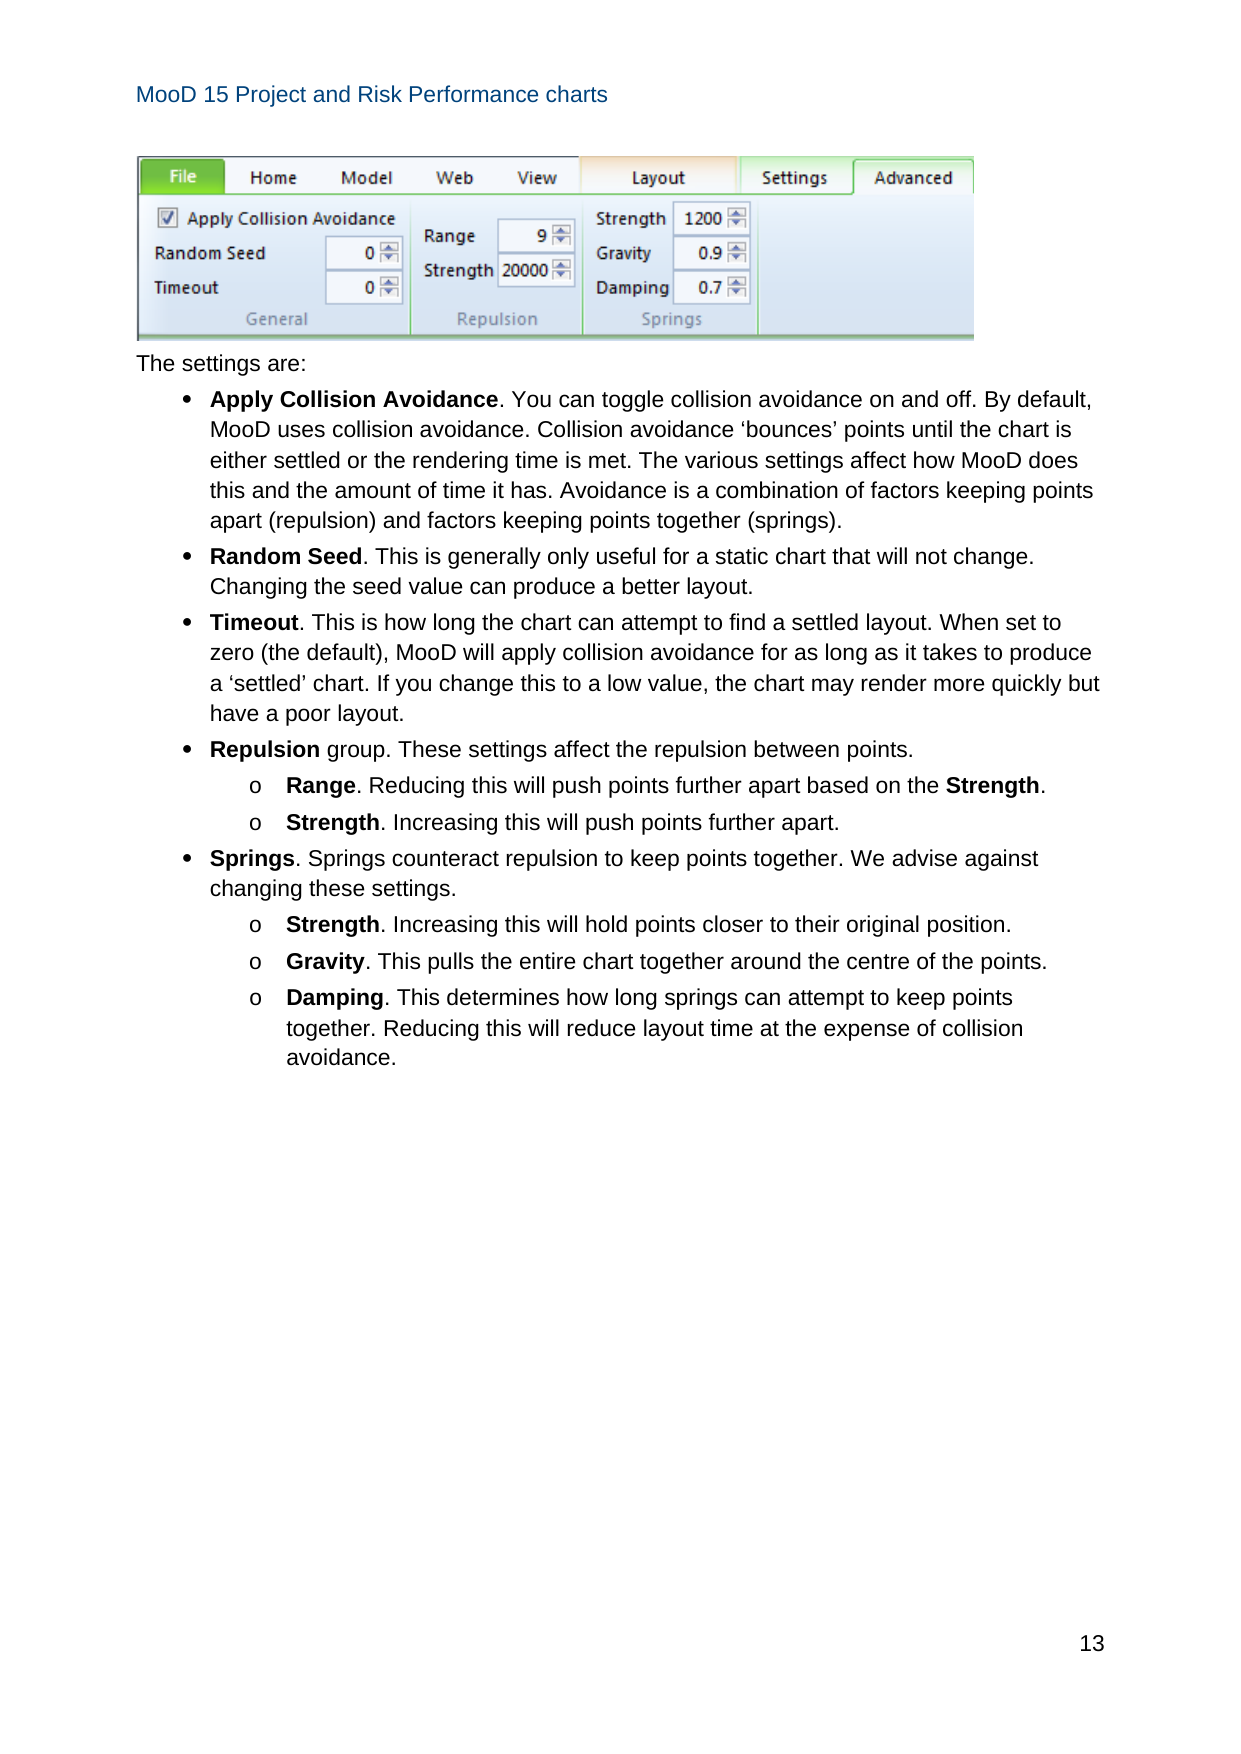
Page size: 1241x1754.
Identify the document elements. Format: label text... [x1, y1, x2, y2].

list Springs. Springs counteract repulsion to keep points together. We advise against changing these settings. [183, 845, 1038, 902]
text The settings are: [136, 350, 1115, 376]
list Random Seed. This is generally only useful for a static chart that will not change. Changing the seed value can produce a better layout. [183, 543, 1035, 599]
list Timeout. This is how long the chart can attempt to find a settled layout. When set to zero (the default), MooD will apply collision avoidance for as long as it takes to produce a ‘settled’ chart. If you change this to a low value, the chart may render more quickly but have a poor layout. [183, 609, 1100, 726]
list Strength. Increasing this will hold points closer to their original position. [248, 911, 1115, 940]
picture [136, 156, 974, 341]
list Damping. This determines how long springs can attempt to keep points together. Reducing this will reduce layout time at the expense of collision avoidance. [248, 984, 1023, 1071]
list Apply Collision Avoidance. You can toggle collision avoidance on and off. By default, MooD uses collision avoidance. Collision avoidance ‘bounces’ points until the chart is either settled or the rendering time is met. The various settings affect how MooD does this and the amount of time it has. Avoidance is a combination of factors keeping points apart (repulsion) and factors keeping points together (springs). [183, 386, 1094, 533]
list Range. Reducing this will push points further apart based on the Strength. [248, 772, 1115, 801]
text 13 [125, 1630, 1104, 1656]
list Repulsion group. These settings affect the repulsion between points. [183, 736, 1115, 762]
list Strength. Increasing this will push points further apart. [248, 809, 1115, 837]
list Gravity. This pulls the entire chart together around the centre of the points. [248, 948, 1115, 976]
